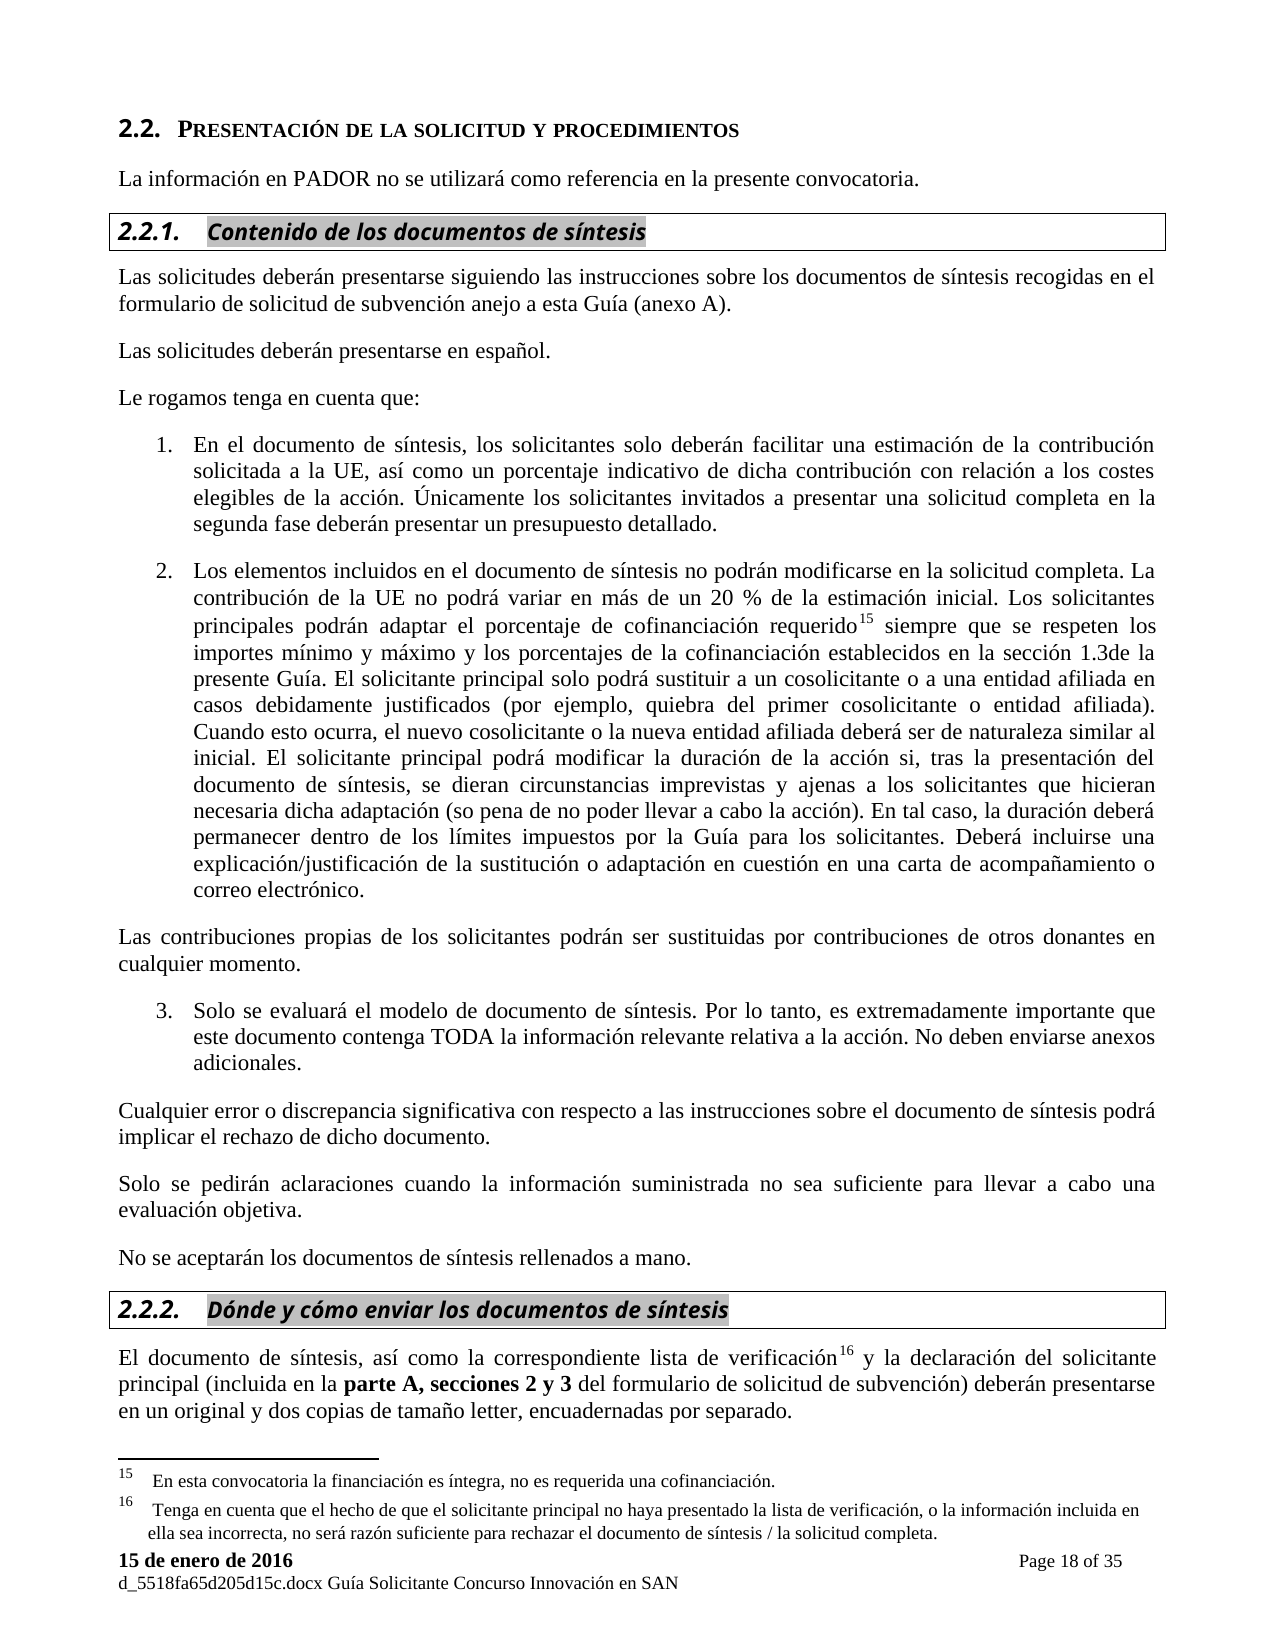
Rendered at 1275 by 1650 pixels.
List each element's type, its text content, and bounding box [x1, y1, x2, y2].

text Las solicitudes deberán presentarse siguiendo las instrucciones sobre los documentos de síntesis recogidas en el formulario de solicitud de subvención anejo a esta Guía (anexo A). [118, 263, 1157, 316]
text 3. Solo se evaluará el modelo de documento de síntesis. Por lo tanto, es extremadamente importante que este documento contenga TODA la información relevante relativa a la acción. No deben enviarse anexos adicionales. [156, 997, 1157, 1076]
text 1. En el documento de síntesis, los solicitantes solo deberán facilitar una estimación de la contribución solicitada a la UE, así como un porcentaje indicativo de dicha contribución con relación a los costes elegibles de la acción. Únicamente los solicitantes invitados a presentar una solicitud completa en la segunda fase deberán presentar un presupuesto detallado. [156, 431, 1157, 537]
text Las contribuciones propias de los solicitantes podrán ser sustituidas por contribuciones de otros donantes en cualquier momento. [118, 923, 1157, 976]
text Dónde y cómo enviar los documentos de síntesis [110, 1292, 1165, 1328]
text Le rogamos tenga en cuenta que: [118, 384, 1157, 410]
text No se aceptarán los documentos de síntesis rellenados a mano. [118, 1244, 1157, 1270]
text Cualquier error o discrepancia significativa con respecto a las instrucciones sobre el documento de síntesis podrá implicar el rechazo de dicho documento. [118, 1097, 1157, 1149]
text El documento de síntesis, así como la correspondiente lista de verificación y la declaración del solicitante principal (incluida en la parte A, secciones 2 y 3 del formulario de solicitud de subvención) deberán presentarse en un original y dos copias de tamaño letter, encuadernadas por separado. [118, 1342, 1157, 1423]
text Solo se pedirán aclaraciones cuando la información suministrada no sea suficiente para llevar a cabo una evaluación objetiva. [118, 1170, 1157, 1223]
list Presentación de la solicitud y procedimientos [118, 110, 1157, 144]
text Contenido de los documentos de síntesis [110, 214, 1165, 250]
text Las solicitudes deberán presentarse en español. [118, 337, 1157, 363]
text 2. Los elementos incluidos en el documento de síntesis no podrán modificarse en la solicitud completa. La contribución de la UE no podrá variar en más de un 20 % de la estimación inicial. Los solicitantes principales podrán adaptar el porcentaje de cofinanciación requerido siempre que se respeten los importes mínimo y máximo y los porcentajes de la cofinanciación establecidos en la sección 1.3de la presente Guía. El solicitante principal solo podrá sustituir a un cosolicitante o a una entidad afiliada en casos debidamente justificados (por ejemplo, quiebra del primer cosolicitante o entidad afiliada). Cuando esto ocurra, el nuevo cosolicitante o la nueva entidad afiliada deberá ser de naturaleza similar al inicial. El solicitante principal podrá modificar la duración de la acción si, tras la presentación del documento de síntesis, se dieran circunstancias imprevistas y ajenas a los solicitantes que hicieran necesaria dicha adaptación (so pena de no poder llevar a cabo la acción). En tal caso, la duración deberá permanecer dentro de los límites impuestos por la Guía para los solicitantes. Deberá incluirse una explicación/justificación de la sustitución o adaptación en cuestión en una carta de acompañamiento o correo electrónico. [156, 557, 1157, 902]
text La información en PADOR no se utilizará como referencia en la presente convocatoria. [118, 165, 1157, 192]
